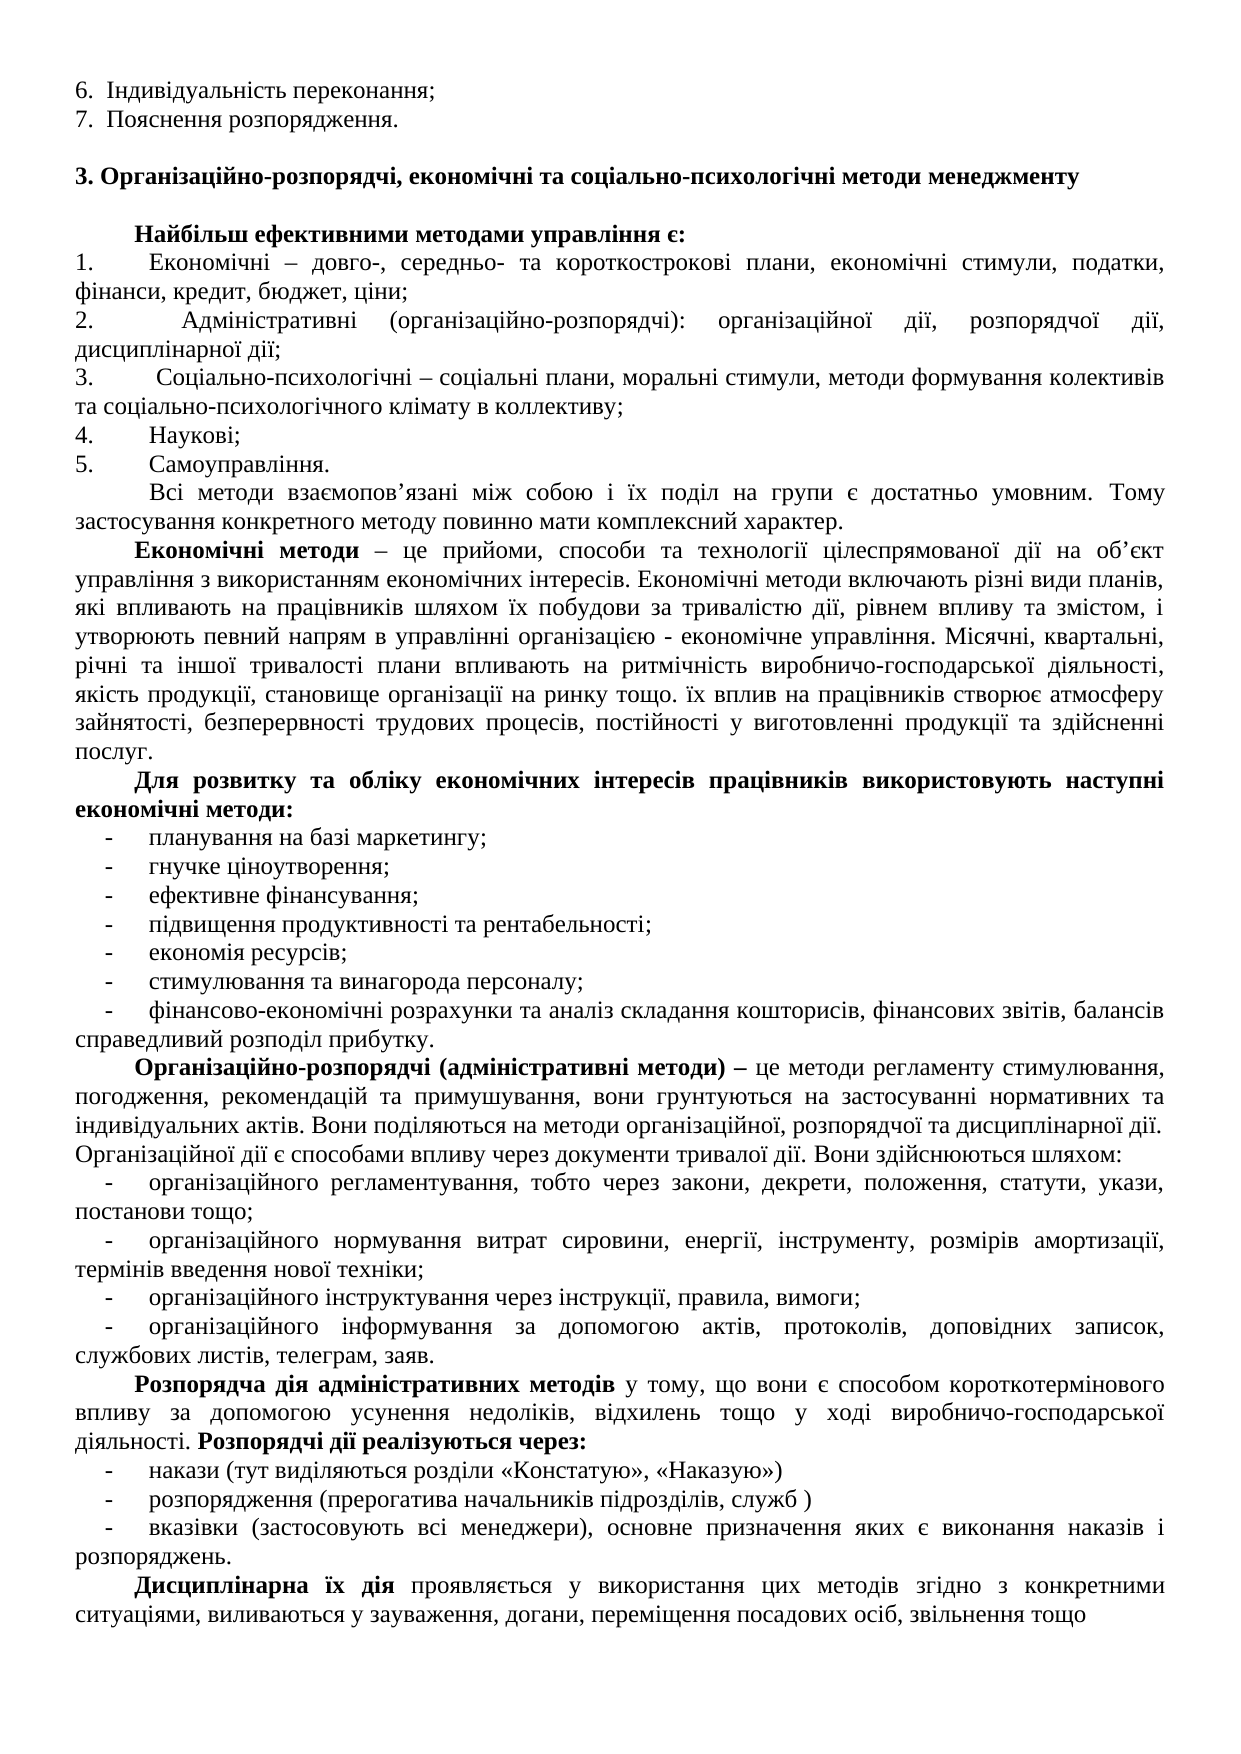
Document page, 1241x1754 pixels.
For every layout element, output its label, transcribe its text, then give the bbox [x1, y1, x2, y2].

text - вказівки (застосовують всі менеджери), основне призначення яких є виконання наказів і розпоряджень. [75, 1512, 1165, 1570]
text - фінансово-економічні розрахунки та аналіз складання кошторисів, фінансових звітів, балансів справедливий розподіл прибутку. [75, 995, 1165, 1052]
text Економічні методи – це прийоми, способи та технології цілеспрямованої дії на об’єкт управління з використанням економічних інтересів. Економічні методи включають різні види планів, які впливають на працівників шляхом їх побудови за тривалістю дії, рівнем впливу та змістом, і утворюють певний напрям в управлінні організацією - економічне управління. Місячні, квартальні, річні та іншої тривалості плани впливають на ритмічність виробничо-господарської діяльності, якість продукції, становище організації на ринку тощо. їх вплив на працівників створює атмосферу зайнятості, безперервності трудових процесів, постійності у виготовленні продукції та здійсненні послуг. [75, 535, 1165, 765]
text - стимулювання та винагорода персоналу; [75, 966, 1165, 995]
text 5. Самоуправління. [75, 449, 1165, 477]
text 6. Індивідуальність переконання; [75, 75, 1165, 104]
text - гнучке ціноутворення; [75, 851, 1165, 880]
text Найбільш ефективними методами управління є: [75, 219, 1165, 247]
text Організаційно-розпорядчі (адміністративні методи) – це методи регламенту стимулювання, погодження, рекомендацій та примушування, вони грунтуються на застосуванні нормативних та індивідуальних актів. Вони поділяються на методи організаційної, розпорядчої та дисциплінарної дії. [75, 1052, 1165, 1139]
text - планування на базі маркетингу; [75, 822, 1165, 851]
text 2. Адміністративні (організаційно-розпорядчі): організаційної дії, розпорядчої дії, дисциплінарної дії; [75, 305, 1165, 362]
text 3. Соціально-психологічні – соціальні плани, моральні стимули, методи формування колективів та соціально-психологічного клімату в коллективу; [75, 362, 1165, 420]
text - підвищення продуктивності та рентабельності; [75, 909, 1165, 937]
text - ефективне фінансування; [75, 880, 1165, 909]
text 4. Наукові; [75, 420, 1165, 449]
text - організаційного нормування витрат сировини, енергії, інструменту, розмірів амортизації, термінів введення нової техніки; [75, 1225, 1165, 1282]
text 1. Економічні – довго-, середньо- та короткострокові плани, економічні стимули, податки, фінанси, кредит, бюджет, ціни; [75, 247, 1165, 305]
text 7. Пояснення розпорядження. [75, 104, 1165, 132]
text Організаційної дії є способами впливу через документи тривалої дії. Вони здійснюються шляхом: [75, 1139, 1165, 1167]
text - розпорядження (прерогатива начальників підрозділів, служб ) [75, 1484, 1165, 1512]
text Всі методи взаємопов’язані між собою і їх поділ на групи є достатньо умовним. Тому застосування конкретного методу повинно мати комплексний характер. [75, 477, 1165, 535]
text - економія ресурсів; [75, 937, 1165, 966]
text - організаційного регламентування, тобто через закони, декрети, положення, статути, укази, постанови тощо; [75, 1167, 1165, 1225]
text Для розвитку та обліку економічних інтересів працівників використовують наступні економічні методи: [75, 765, 1165, 822]
text - організаційного інформування за допомогою актів, протоколів, доповідних записок, службових листів, телеграм, заяв. [75, 1311, 1165, 1369]
text Дисциплінарна їх дія проявляється у використання цих методів згідно з конкретними ситуаціями, виливаються у зауваження, догани, переміщення посадових осіб, звільнення тощо [75, 1570, 1165, 1627]
text Розпорядча дія адміністративних методів у тому, що вони є способом короткотермінового впливу за допомогою усунення недоліків, відхилень тощо у ході виробничо-господарської діяльності. Розпорядчі дії реалізуються через: [75, 1369, 1165, 1455]
text 3. Організаційно-розпорядчі, економічні та соціально-психологічні методи менеджменту [75, 161, 1165, 190]
text - накази (тут виділяються розділи «Констатую», «Наказую») [75, 1455, 1165, 1484]
text - організаційного інструктування через інструкції, правила, вимоги; [75, 1282, 1165, 1311]
